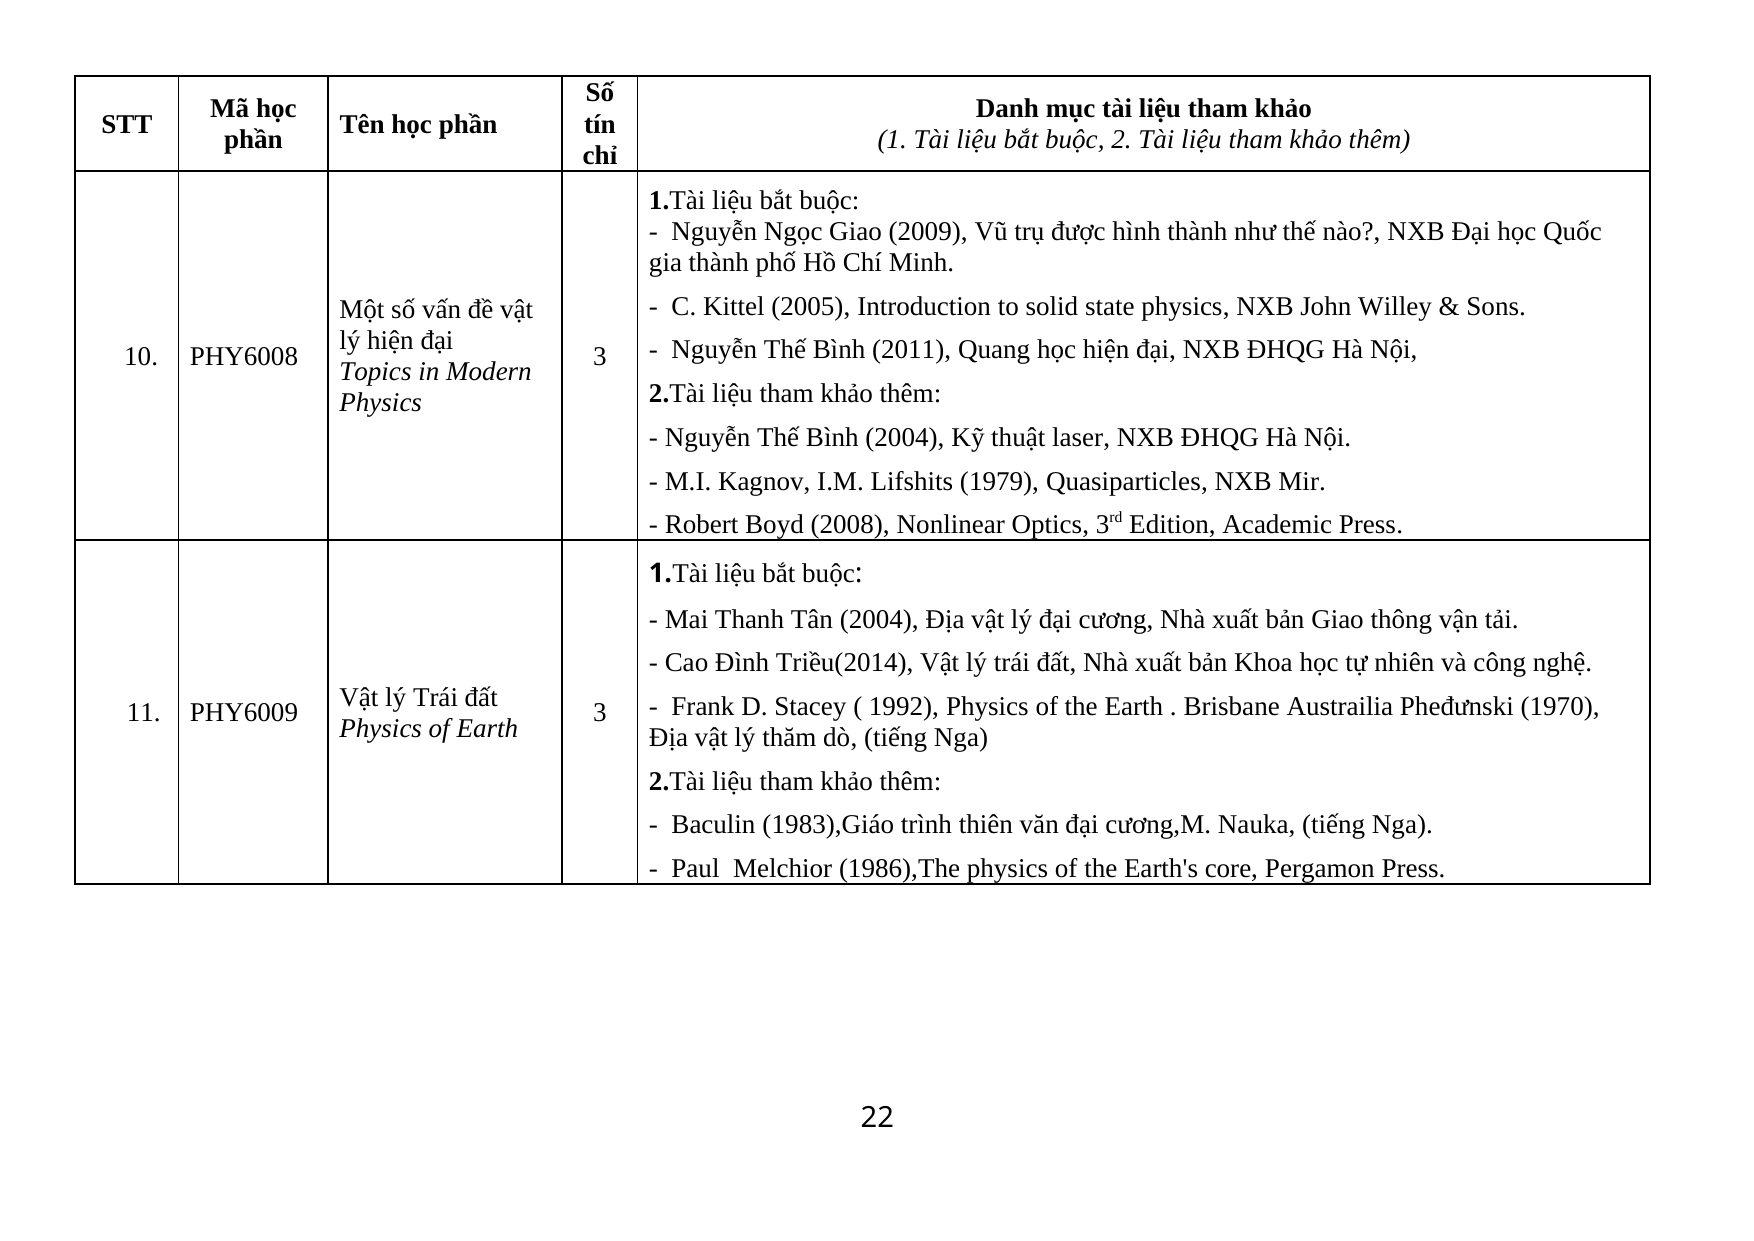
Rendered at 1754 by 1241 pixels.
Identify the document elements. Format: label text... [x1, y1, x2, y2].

table_header Số tín chỉ [563, 77, 637, 170]
table_cell [76, 541, 178, 883]
table_cell Vật lý Trái đất Physics of Earth [329, 541, 561, 883]
table_cell 3 [563, 172, 637, 539]
table_cell [76, 172, 178, 539]
table_cell 1.Tài liệu bắt buộc: - Nguyễn Ngọc Giao (2009), Vũ trụ được hình thành như thế nào?, NXB Đại học Quốc gia thành phố Hồ Chí Minh. - C. Kittel (2005), Introduction to solid state physics, NXB John Willey & Sons. - Nguyễn Thế Bình (2011), Quang học hiện đại, NXB ĐHQG Hà Nội, 2.Tài liệu tham khảo thêm: - Nguyễn Thế Bình (2004), Kỹ thuật laser, NXB ĐHQG Hà Nội. - M.I. Kagnov, I.M. Lifshits (1979), Quasiparticles, NXB Mir. - Robert Boyd (2008), Nonlinear Optics, 3rd Edition, Academic Press. [638, 172, 1649, 539]
table_header Tên học phần [329, 77, 561, 170]
table_cell Một số vấn đề vật lý hiện đại Topics in Modern Physics [329, 172, 561, 539]
table_cell PHY6009 [179, 541, 327, 883]
table_cell 1.Tài liệu bắt buộc: - Mai Thanh Tân (2004), Địa vật lý đại cương, Nhà xuất bản Giao thông vận tải. - Cao Đình Triều(2014), Vật lý trái đất, Nhà xuất bản Khoa học tự nhiên và công nghệ. - Frank D. Stacey ( 1992), Physics of the Earth . Brisbane Austrailia Pheđưnski (1970), Địa vật lý thăm dò, (tiếng Nga) 2.Tài liệu tham khảo thêm: - Baculin (1983),Giáo trình thiên văn đại cương,M. Nauka, (tiếng Nga). - Paul Melchior (1986),The physics of the Earth's core, Pergamon Press. [638, 541, 1649, 883]
table_header STT [76, 77, 178, 170]
table_cell 3 [563, 541, 637, 883]
table_cell PHY6008 [179, 172, 327, 539]
table_header Danh mục tài liệu tham khảo (1. Tài liệu bắt buộc, 2. Tài liệu tham khảo thêm) [638, 77, 1649, 170]
table_header Mã học phần [179, 77, 327, 170]
